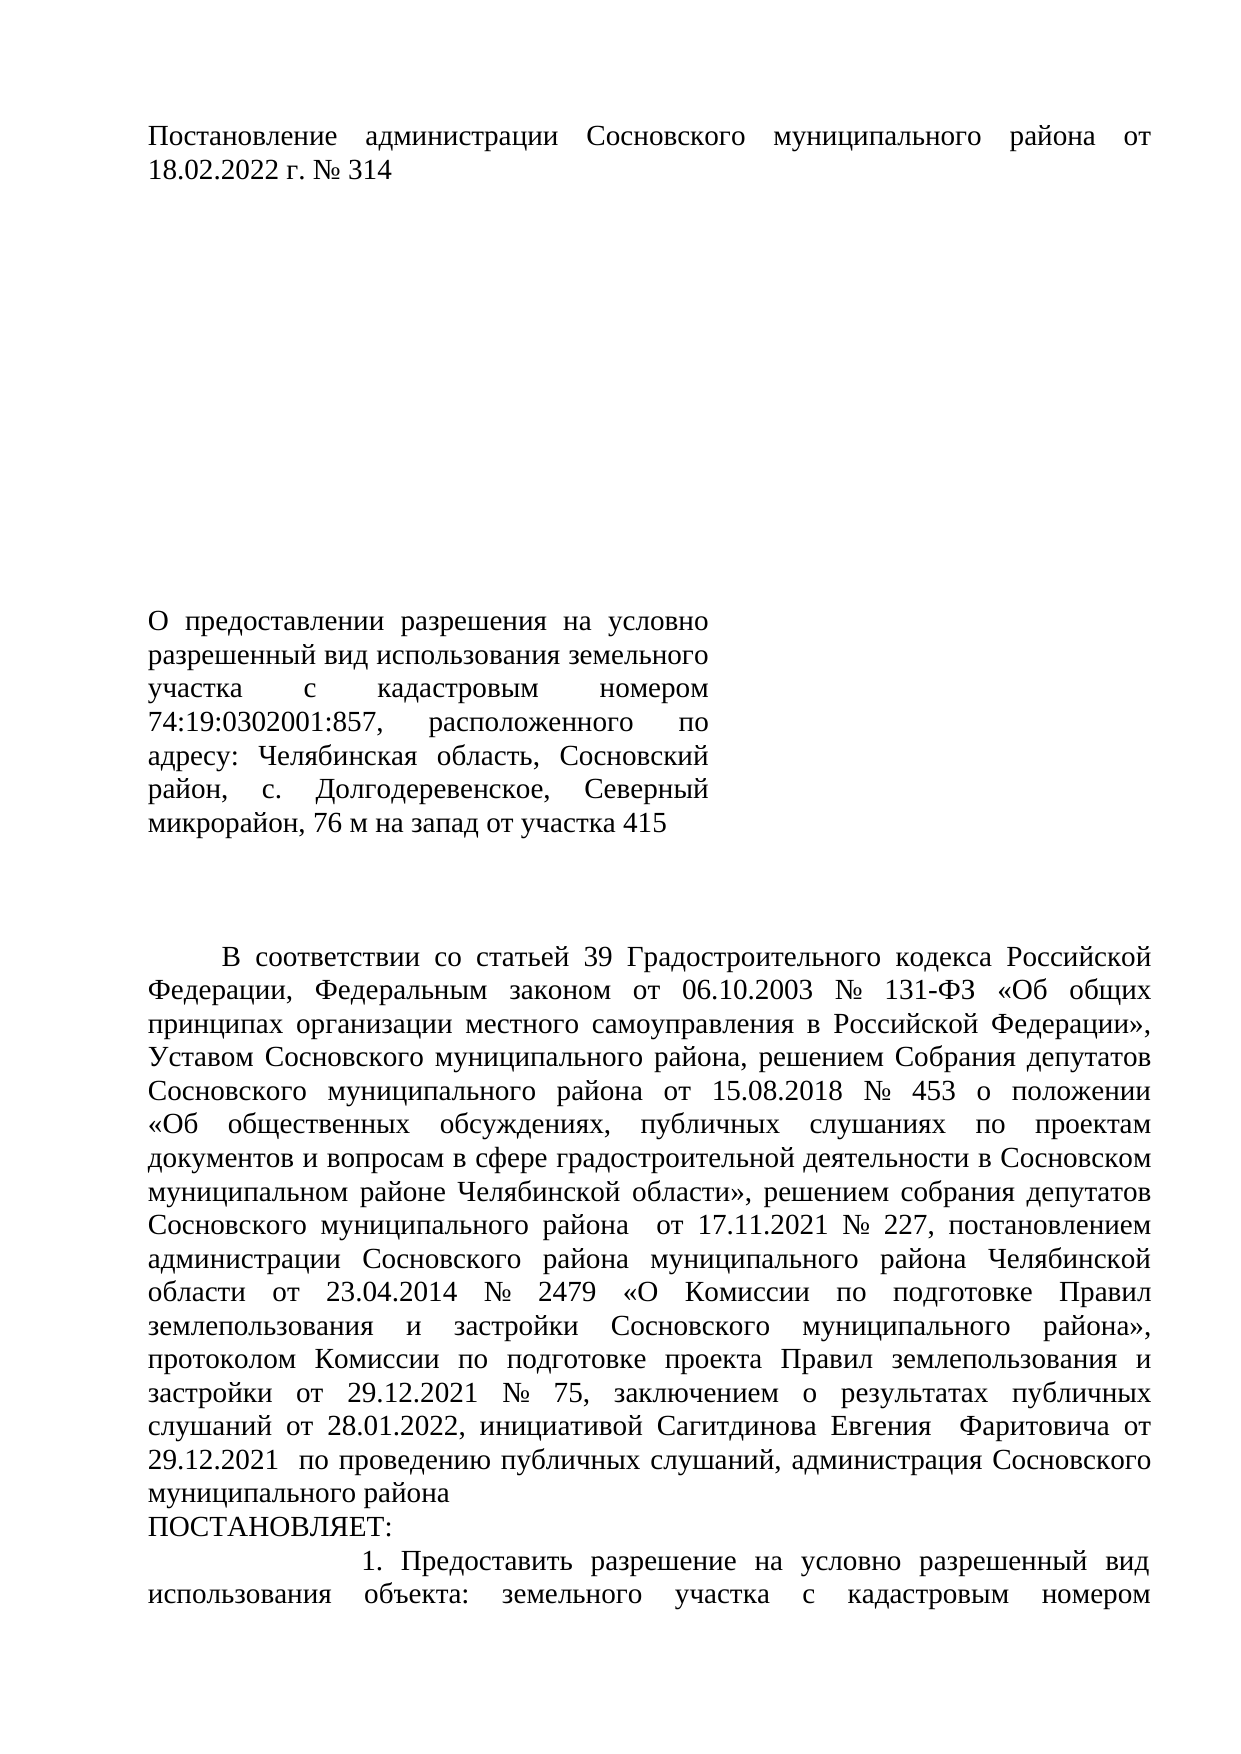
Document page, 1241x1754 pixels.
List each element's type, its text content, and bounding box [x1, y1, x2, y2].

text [148, 1543, 1152, 1610]
text В соответствии со статьей 39 Градостроительного кодекса Российской Федерации, Федеральным законом от 06.10.2003 № 131-ФЗ «Об общих принципах организации местного самоуправления в Российской Федерации», Уставом Сосновского муниципального района, решением Собрания депутатов Сосновского муниципального района от 15.08.2018 № 453 о положении «Об общественных обсуждениях, публичных слушаниях по проектам документов и вопросам в сфере градостроительной деятельности в Сосновском муниципальном районе Челябинской области», решением собрания депутатов Сосновского муниципального района от 17.11.2021 № 227, постановлением администрации Сосновского района муниципального района Челябинской области от 23.04.2014 № 2479 «О Комиссии по подготовке Правил землепользования и застройки Сосновского муниципального района», протоколом Комиссии по подготовке проекта Правил землепользования и застройки от 29.12.2021 № 75, заключением о результатах публичных слушаний от 28.01.2022, инициативой Сагитдинова Евгения Фаритовича от 29.12.2021 по проведению публичных слушаний, администрация Сосновского муниципального района [148, 1039, 1152, 1509]
text О предоставлении разрешения на условно разрешенный вид использования земельного участка с кадастровым номером 74:19:0302001:857, расположенного по адресу: Челябинская область, Сосновский район, с. Долгодеревенское, Северный микрорайон, 76 м на запад от участка 415 [148, 603, 709, 838]
text Постановление администрации Сосновского муниципального района от 18.02.2022 г. № 314 [148, 118, 1152, 185]
text ПОСТАНОВЛЯЕТ: [148, 1509, 1152, 1543]
